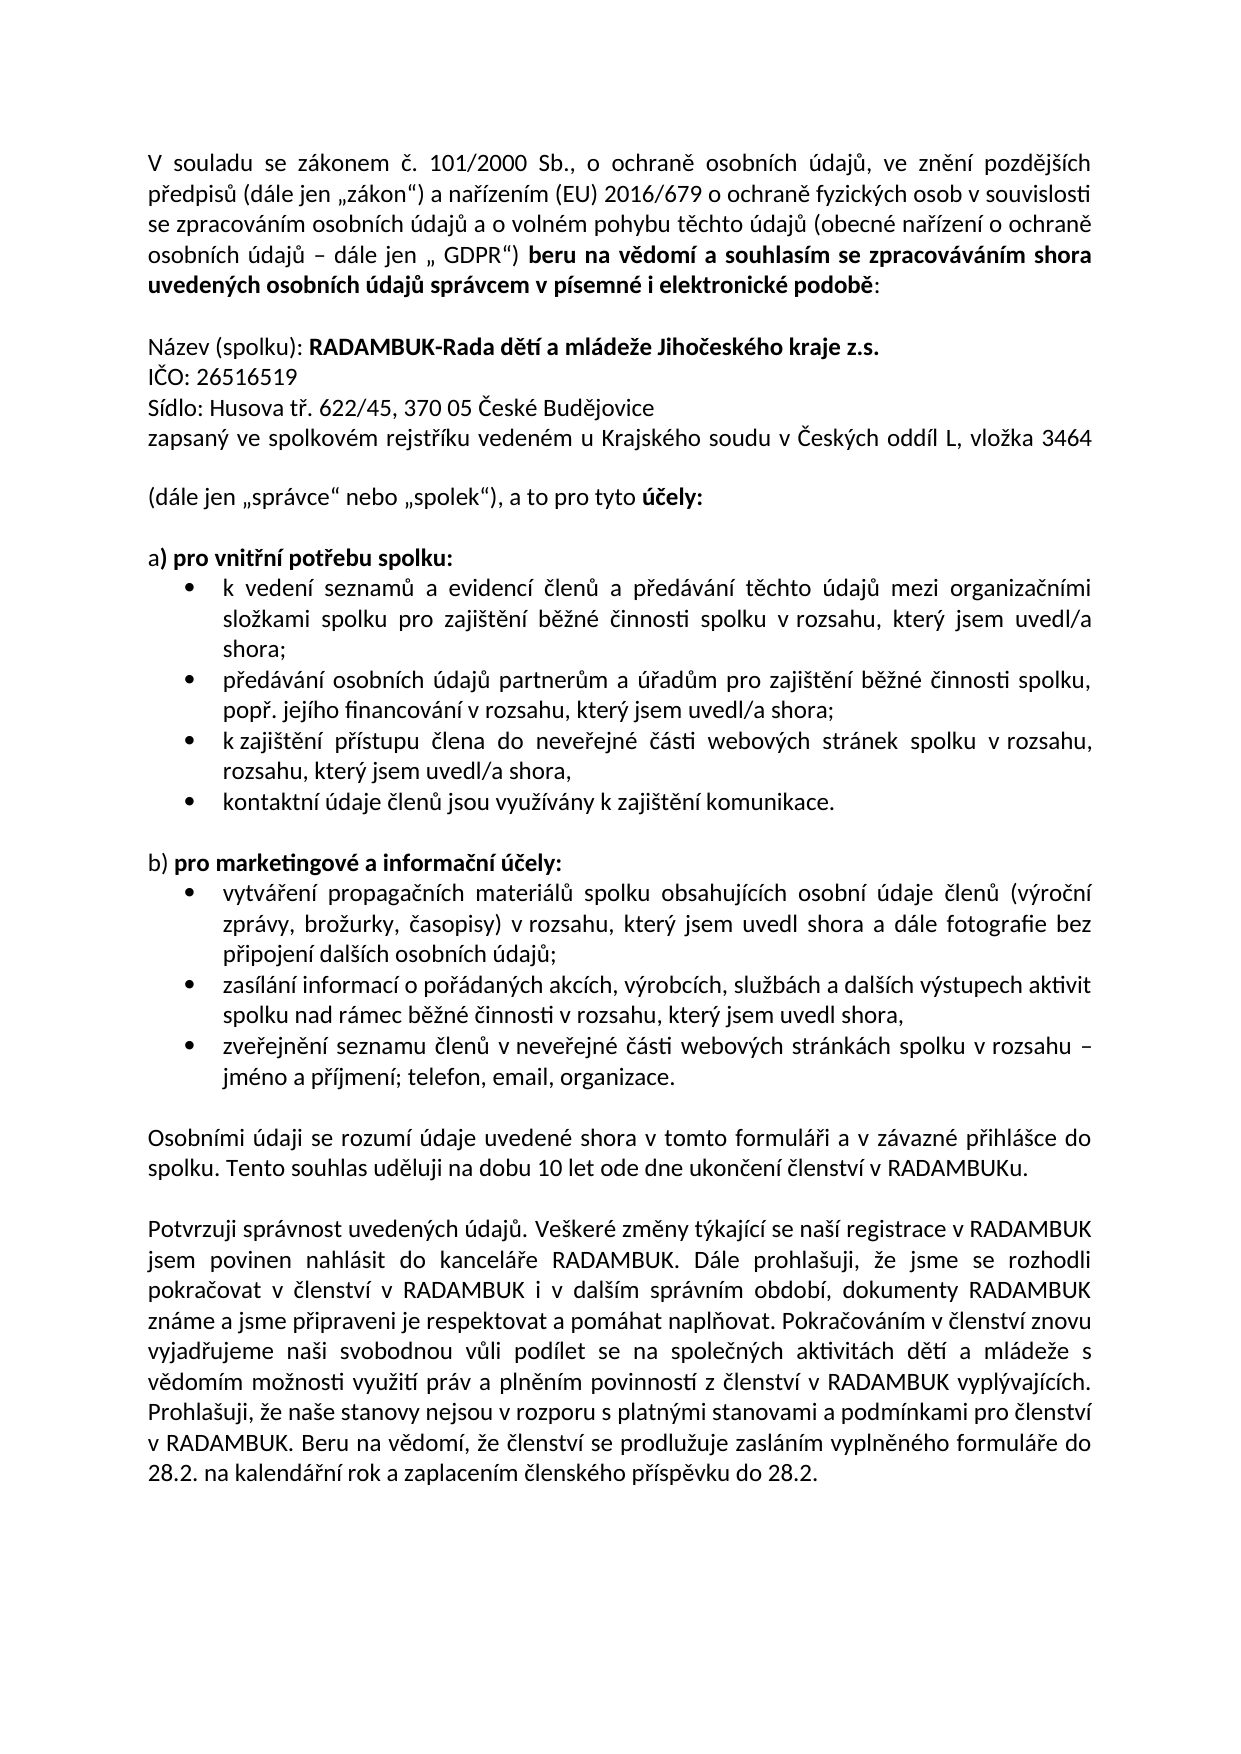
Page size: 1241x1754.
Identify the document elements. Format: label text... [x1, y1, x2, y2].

text Název (spolku): RADAMBUK-Rada dětí a mládeže Jihočeského kraje z.s. [148, 331, 1093, 361]
text a) pro vnitřní potřebu spolku: [148, 542, 1093, 572]
list zveřejnění seznamu členů v neveřejné části webových stránkách spolku v rozsahu – jméno a příjmení; telefon, email, organizace. [185, 1030, 1093, 1091]
text zapsaný ve spolkovém rejstříku vedeném u Krajského soudu v Českých oddíl L, vložka 3464 [148, 422, 1093, 481]
text V souladu se zákonem č. 101/2000 Sb., o ochraně osobních údajů, ve znění pozdějších předpisů (dále jen „zákon“) a nařízením (EU) 2016/679 o ochraně fyzických osob v souvislosti se zpracováním osobních údajů a o volném pohybu těchto údajů (obecné nařízení o ochraně osobních údajů – dále jen „ GDPR“) beru na vědomí a souhlasím se zpracováváním shora uvedených osobních údajů správcem v písemné i elektronické podobě: [148, 148, 1093, 300]
text IČO: 26516519 [148, 361, 1093, 392]
text Sídlo: Husova tř. 622/45, 370 05 České Budějovice [148, 392, 1093, 422]
list vytváření propagačních materiálů spolku obsahujících osobní údaje členů (výroční zprávy, brožurky, časopisy) v rozsahu, který jsem uvedl shora a dále fotografie bez připojení dalších osobních údajů; [185, 878, 1093, 969]
text (dále jen „správce“ nebo „spolek“), a to pro tyto účely: [148, 481, 1093, 511]
list k zajištění přístupu člena do neveřejné části webových stránek spolku v rozsahu, rozsahu, který jsem uvedl/a shora, [185, 725, 1093, 786]
text b) pro marketingové a informační účely: [148, 847, 1093, 878]
text Potvrzuji správnost uvedených údajů. Veškeré změny týkající se naší registrace v RADAMBUK jsem povinen nahlásit do kanceláře RADAMBUK. Dále prohlašuji, že jsme se rozhodli pokračovat v členství v RADAMBUK i v dalším správním období, dokumenty RADAMBUK známe a jsme připraveni je respektovat a pomáhat naplňovat. Pokračováním v členství znovu vyjadřujeme naši svobodnou vůli podílet se na společných aktivitách dětí a mládeže s vědomím možnosti využití práv a plněním povinností z členství v RADAMBUK vyplývajících. Prohlašuji, že naše stanovy nejsou v rozporu s platnými stanovami a podmínkami pro členství v RADAMBUK. Beru na vědomí, že členství se prodlužuje zasláním vyplněného formuláře do 28.2. na kalendářní rok a zaplacením členského příspěvku do 28.2. [148, 1213, 1093, 1488]
list předávání osobních údajů partnerům a úřadům pro zajištění běžné činnosti spolku, popř. jejího financování v rozsahu, který jsem uvedl/a shora; [185, 664, 1093, 725]
text Osobními údaji se rozumí údaje uvedené shora v tomto formuláři a v závazné přihlášce do spolku. Tento souhlas uděluji na dobu 10 let ode dne ukončení členství v RADAMBUKu. [148, 1122, 1093, 1183]
list zasílání informací o pořádaných akcích, výrobcích, službách a dalších výstupech aktivit spolku nad rámec běžné činnosti v rozsahu, který jsem uvedl shora, [185, 969, 1093, 1030]
list kontaktní údaje členů jsou využívány k zajištění komunikace. [185, 786, 1093, 817]
list k vedení seznamů a evidencí členů a předávání těchto údajů mezi organizačními složkami spolku pro zajištění běžné činnosti spolku v rozsahu, který jsem uvedl/a shora; [185, 572, 1093, 664]
